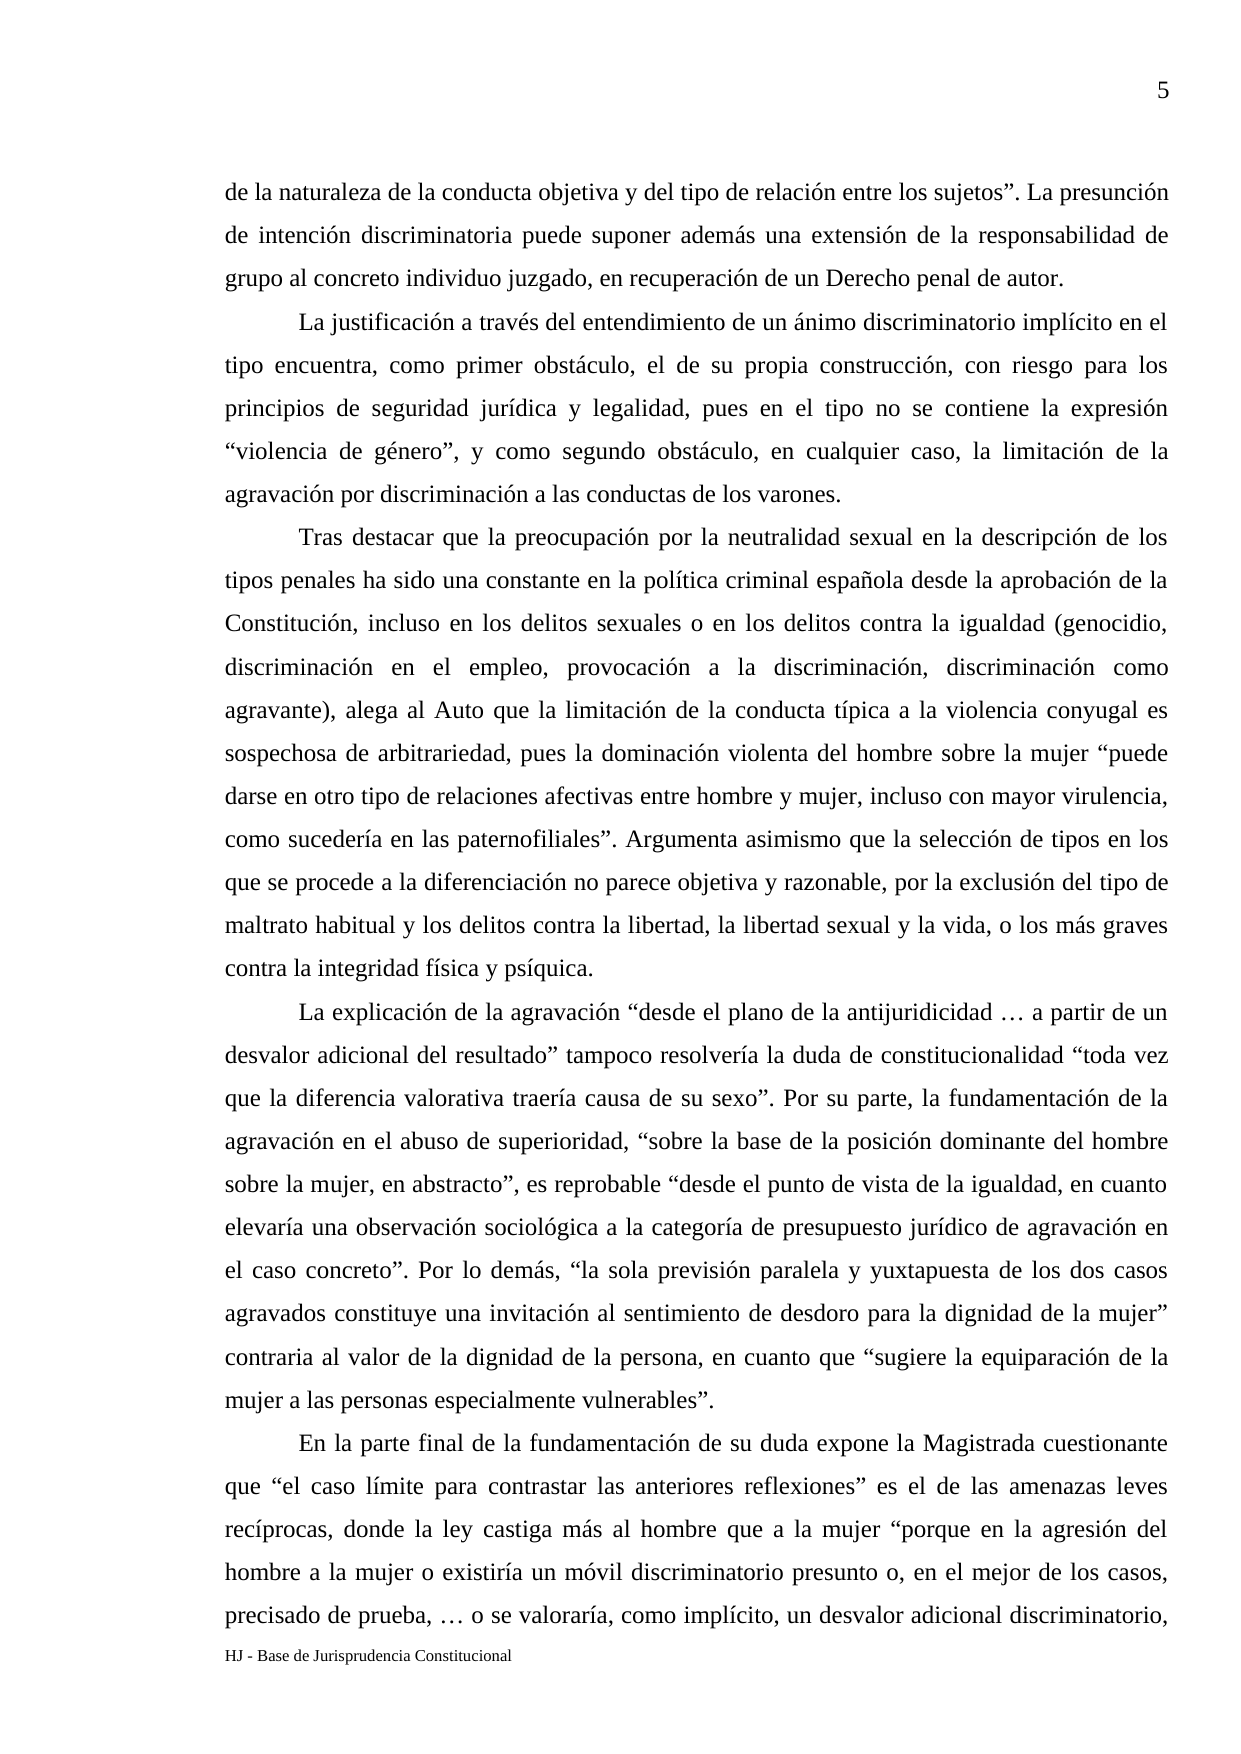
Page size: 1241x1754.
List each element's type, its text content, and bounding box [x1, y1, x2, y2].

text La justificación a través del entendimiento de un ánimo discriminatorio implícito en el tipo encuentra, como primer obstáculo, el de su propia construcción, con riesgo para los principios de seguridad jurídica y legalidad, pues en el tipo no se contiene la expresión “violencia de género”, y como segundo obstáculo, en cualquier caso, la limitación de la agravación por discriminación a las conductas de los varones. [224, 307, 1169, 508]
text Tras destacar que la preocupación por la neutralidad sexual en la descripción de los tipos penales ha sido una constante en la política criminal española desde la aprobación de la Constitución, incluso en los delitos sexuales o en los delitos contra la igualdad (genocidio, discriminación en el empleo, provocación a la discriminación, discriminación como agravante), alega al Auto que la limitación de la conducta típica a la violencia conyugal es sospechosa de arbitrariedad, pues la dominación violenta del hombre sobre la mujer “puede darse en otro tipo de relaciones afectivas entre hombre y mujer, incluso con mayor virulencia, como sucedería en las paternofiliales”. Argumenta asimismo que la selección de tipos en los que se procede a la diferenciación no parece objetiva y razonable, por la exclusión del tipo de maltrato habitual y los delitos contra la libertad, la libertad sexual y la vida, o los más graves contra la integridad física y psíquica. [224, 522, 1169, 982]
text La explicación de la agravación “desde el plano de la antijuridicidad … a partir de un desvalor adicional del resultado” tampoco resolvería la duda de constitucionalidad “toda vez que la diferencia valorativa traería causa de su sexo”. Por su parte, la fundamentación de la agravación en el abuso de superioridad, “sobre la base de la posición dominante del hombre sobre la mujer, en abstracto”, es reprobable “desde el punto de vista de la igualdad, en cuanto elevaría una observación sociológica a la categoría de presupuesto jurídico de agravación en el caso concreto”. Por lo demás, “la sola previsión paralela y yuxtapuesta de los dos casos agravados constituye una invitación al sentimiento de desdoro para la dignidad de la mujer” contraria al valor de la dignidad de la persona, en cuanto que “sugiere la equiparación de la mujer a las personas especialmente vulnerables”. [224, 997, 1169, 1413]
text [224, 177, 1169, 292]
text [224, 1428, 1169, 1629]
